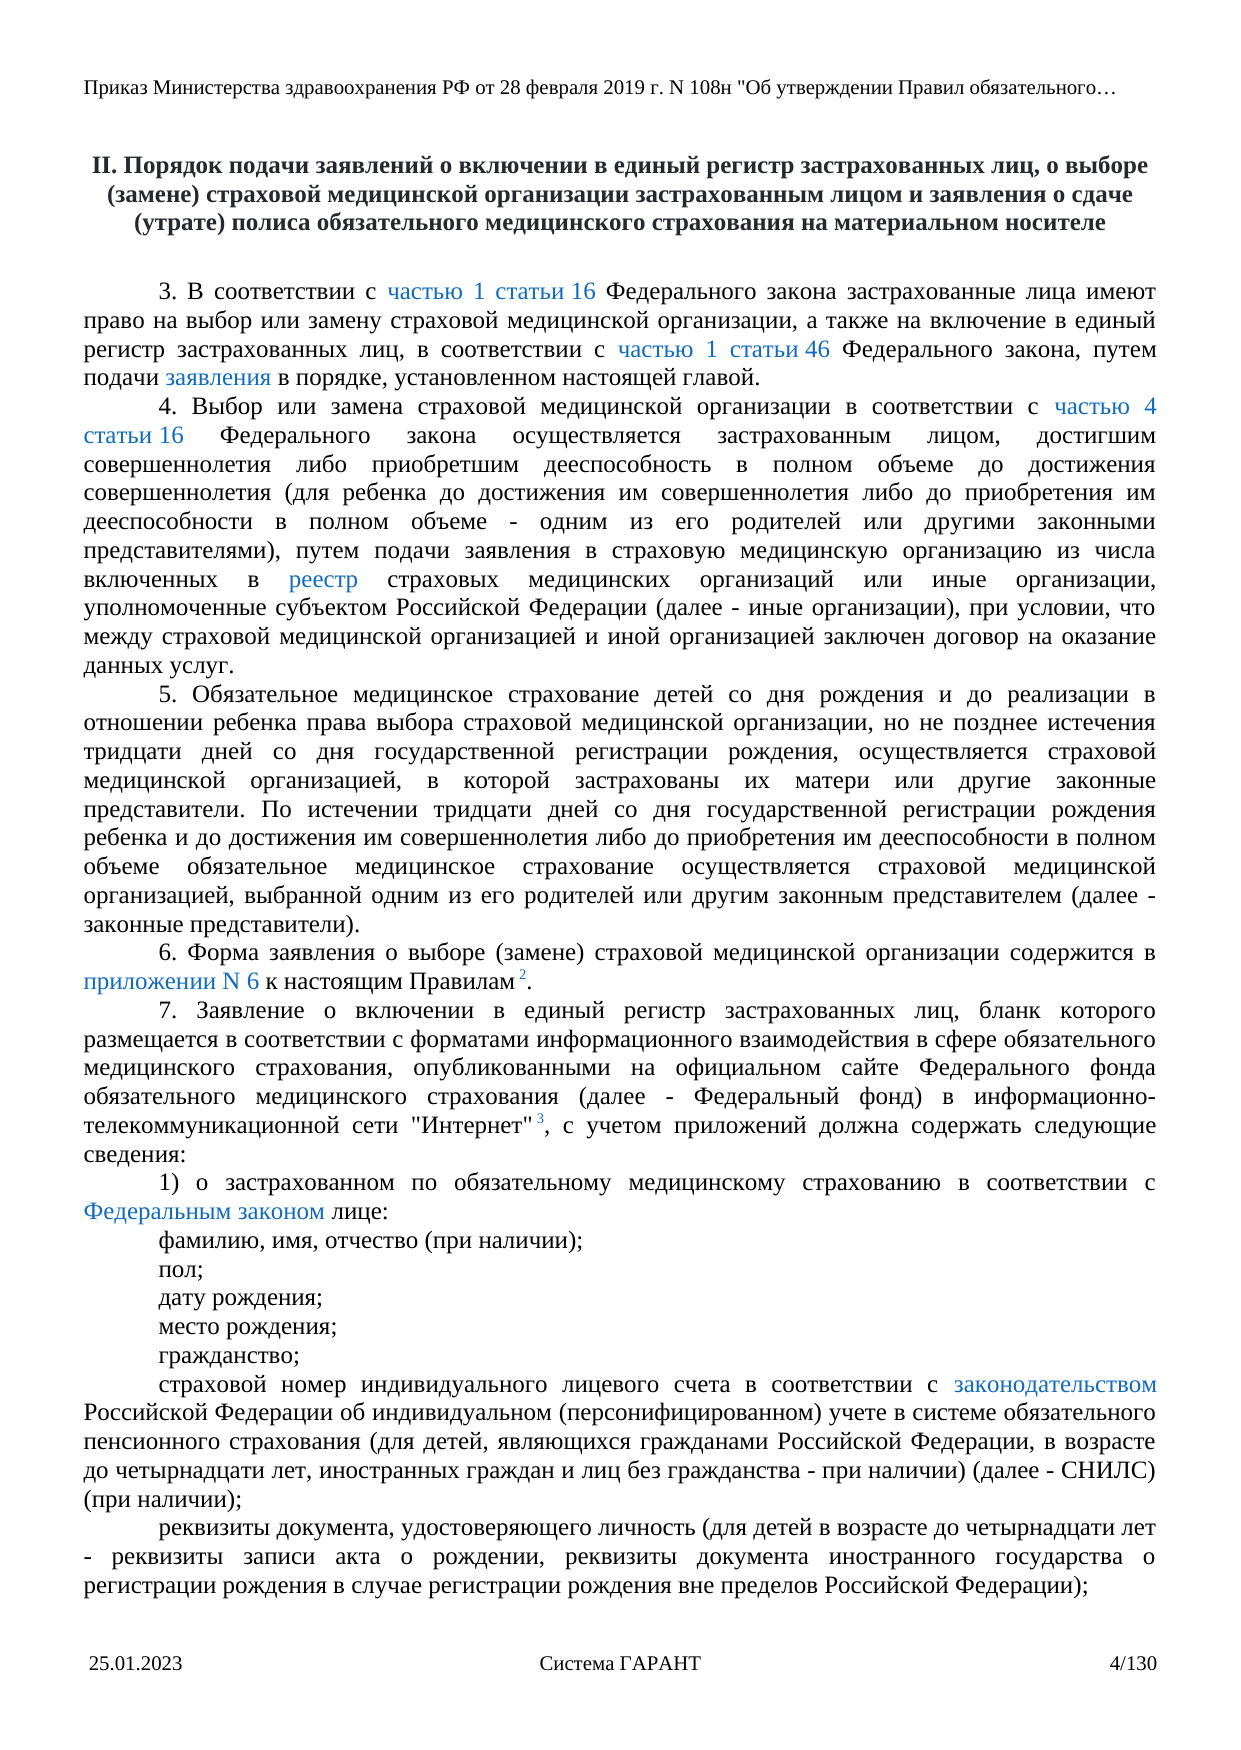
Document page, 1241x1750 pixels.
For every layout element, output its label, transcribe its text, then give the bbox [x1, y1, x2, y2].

text 5. Обязательное медицинское страхование детей со дня рождения и до реализации в отношении ребенка права выбора страховой медицинской организации, но не позднее истечения тридцати дней со дня государственной регистрации рождения, осуществляется страховой медицинской организацией, в которой застрахованы их матери или другие законные представители. По истечении тридцати дней со дня государственной регистрации рождения ребенка и до достижения им совершеннолетия либо до приобретения им дееспособности в полном объеме обязательное медицинское страхование осуществляется страховой медицинской организацией, выбранной одним из его родителей или другим законным представителем (далее - законные представители). [83, 679, 1157, 937]
text 3. В соответствии с частью 1 статьи 16 Федерального закона застрахованные лица имеют право на выбор или замену страховой медицинской организации, а также на включение в единый регистр застрахованных лиц, в соответствии с частью 1 статьи 46 Федерального закона, путем подачи заявления в порядке, установленном настоящей главой. [83, 276, 1157, 391]
text 4. Выбор или замена страховой медицинской организации в соответствии с частью 4 статьи 16 Федерального закона осуществляется застрахованным лицом, достигшим совершеннолетия либо приобретшим дееспособность в полном объеме до достижения совершеннолетия (для ребенка до достижения им совершеннолетия либо до приобретения им дееспособности в полном объеме - одним из его родителей или другими законными представителями), путем подачи заявления в страховую медицинскую организацию из числа включенных в реестр страховых медицинских организаций или иные организации, уполномоченные субъектом Российской Федерации (далее - иные организации), при условии, что между страховой медицинской организацией и иной организацией заключен договор на оказание данных услуг. [83, 391, 1157, 679]
text место рождения; [83, 1311, 1157, 1340]
text 6. Форма заявления о выборе (замене) страховой медицинской организации содержится в приложении N 6 к настоящим Правилам 2. [83, 937, 1157, 995]
text 7. Заявление о включении в единый регистр застрахованных лиц, бланк которого размещается в соответствии с форматами информационного взаимодействия в сфере обязательного медицинского страхования, опубликованными на официальном сайте Федерального фонда обязательного медицинского страхования (далее - Федеральный фонд) в информационно-телекоммуникационной сети "Интернет" 3, с учетом приложений должна содержать следующие сведения: [83, 995, 1157, 1167]
text реквизиты документа, удостоверяющего личность (для детей в возрасте до четырнадцати лет - реквизиты записи акта о рождении, реквизиты документа иностранного государства о регистрации рождения в случае регистрации рождения вне пределов Российской Федерации); [83, 1512, 1157, 1599]
text гражданство; [83, 1340, 1157, 1369]
text дату рождения; [83, 1282, 1157, 1311]
text фамилию, имя, отчество (при наличии); [83, 1225, 1157, 1254]
subtitle II. Порядок подачи заявлений о включении в единый регистр застрахованных лиц, о выборе (замене) страховой медицинской организации застрахованным лицом и заявления о сдаче (утрате) полиса обязательного медицинского страхования на материальном носителе [83, 150, 1157, 236]
text страховой номер индивидуального лицевого счета в соответствии с законодательством Российской Федерации об индивидуальном (персонифицированном) учете в системе обязательного пенсионного страхования (для детей, являющихся гражданами Российской Федерации, в возрасте до четырнадцати лет, иностранных граждан и лиц без гражданства - при наличии) (далее - СНИЛС) (при наличии); [83, 1369, 1157, 1512]
text пол; [83, 1254, 1157, 1282]
text 1) о застрахованном по обязательному медицинскому страхованию в соответствии с Федеральным законом лице: [83, 1167, 1157, 1225]
